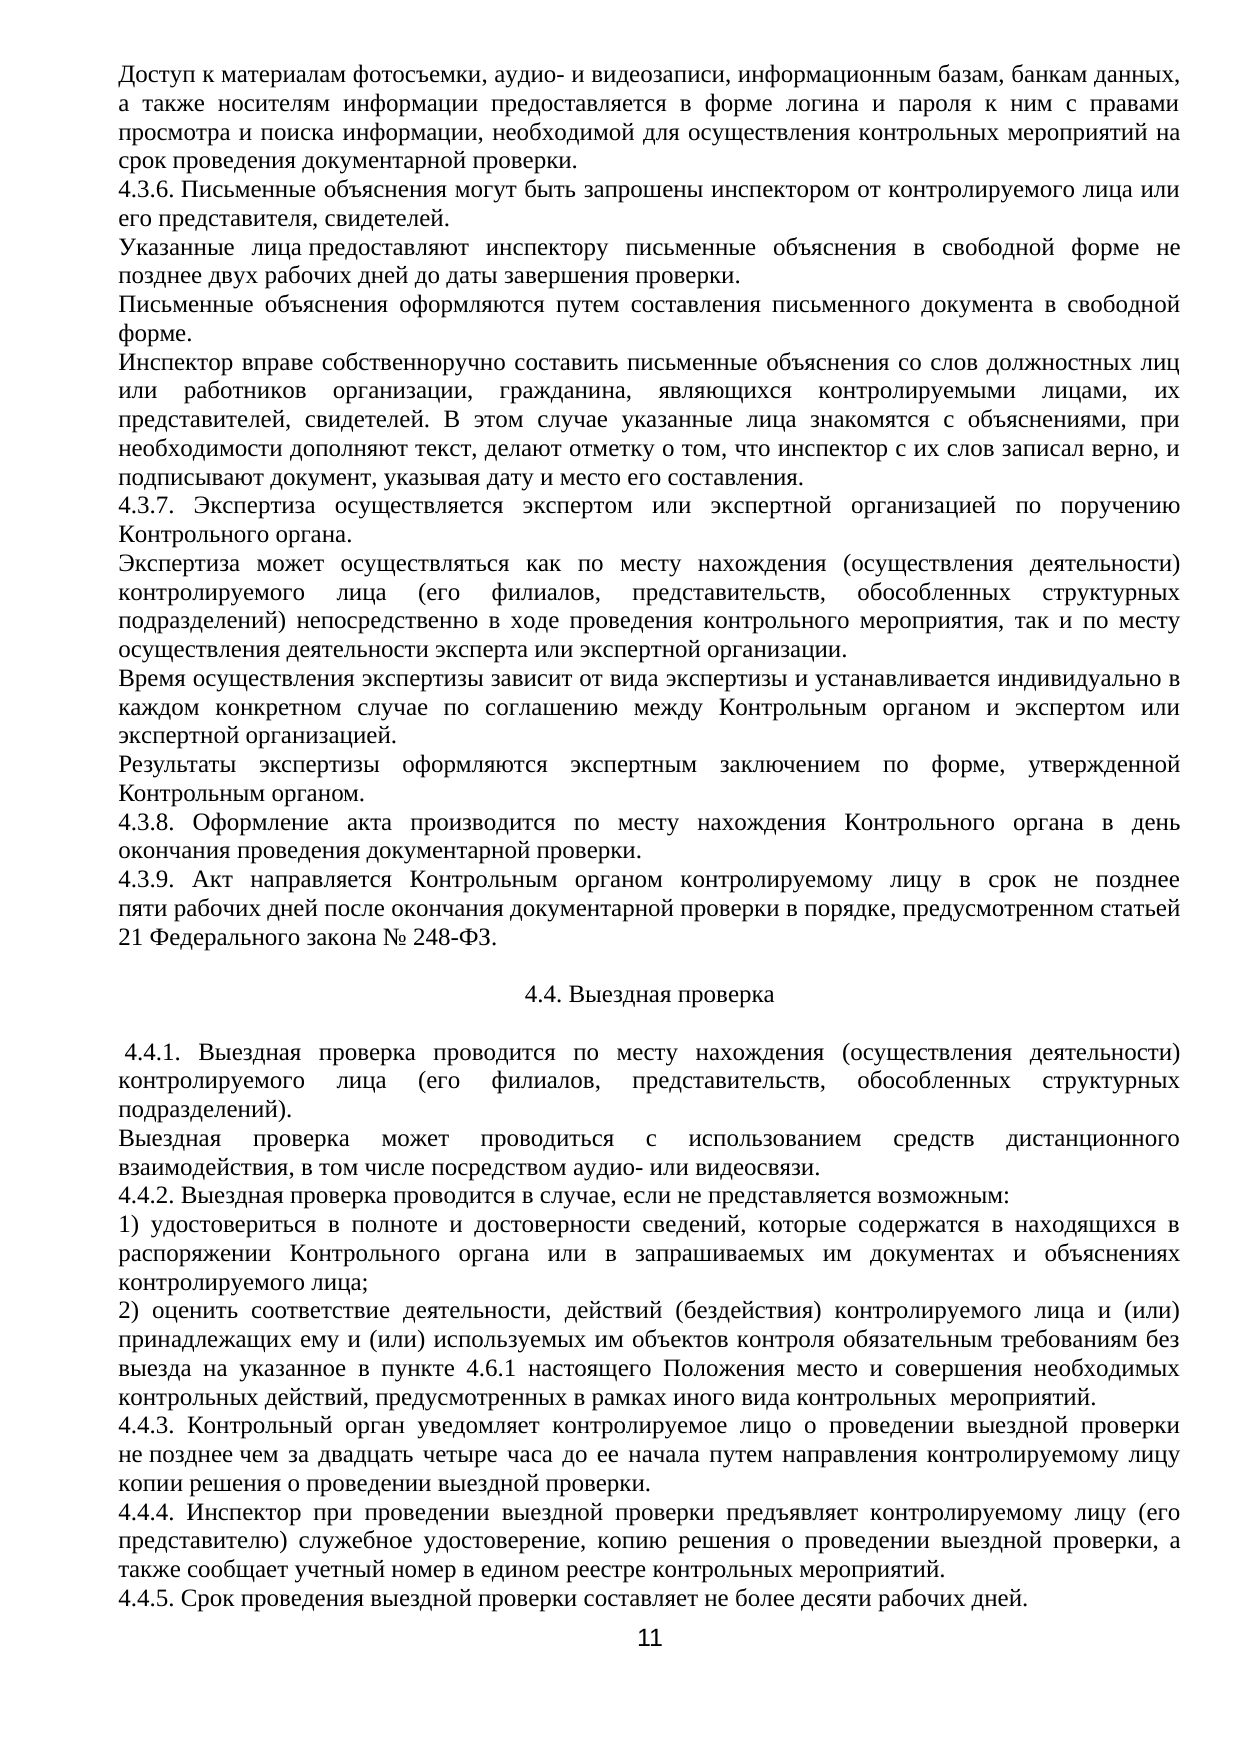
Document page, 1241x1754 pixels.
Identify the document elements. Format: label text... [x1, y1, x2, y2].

text 4.4.2. Выездная проверка проводится в случае, если не представляется возможным: [118, 1180, 1181, 1209]
text 4.4.1. Выездная проверка проводится по месту нахождения (осуществления деятельности) контролируемого лица (его филиалов, представительств, обособленных структурных подразделений). [118, 1037, 1181, 1123]
text Письменные объяснения оформляются путем составления письменного документа в свободной форме. [118, 289, 1181, 347]
text Указанные лица предоставляют инспектору письменные объяснения в свободной форме не позднее двух рабочих дней до даты завершения проверки. [118, 232, 1181, 289]
text 4.4.3. Контрольный орган уведомляет контролируемое лицо о проведении выездной проверки не позднее чем за двадцать четыре часа до ее начала путем направления контролируемому лицу копии решения о проведении выездной проверки. [118, 1410, 1181, 1497]
text Экспертиза может осуществляться как по месту нахождения (осуществления деятельности) контролируемого лица (его филиалов, представительств, обособленных структурных подразделений) непосредственно в ходе проведения контрольного мероприятия, так и по месту осуществления деятельности эксперта или экспертной организации. [118, 548, 1181, 663]
text 4.4.4. Инспектор при проведении выездной проверки предъявляет контролируемому лицу (его представителю) служебное удостоверение, копию решения о проведении выездной проверки, а также сообщает учетный номер в едином реестре контрольных мероприятий. [118, 1497, 1181, 1583]
text Выездная проверка может проводиться с использованием средств дистанционного взаимодействия, в том числе посредством аудио- или видеосвязи. [118, 1123, 1181, 1180]
text Результаты экспертизы оформляются экспертным заключением по форме, утвержденной Контрольным органом. [118, 749, 1181, 807]
text 4.3.7. Экспертиза осуществляется экспертом или экспертной организацией по поручению Контрольного органа. [118, 490, 1181, 548]
text 4.4.5. Срок проведения выездной проверки составляет не более десяти рабочих дней. [118, 1583, 1181, 1612]
text 2) оценить соответствие деятельности, действий (бездействия) контролируемого лица и (или) принадлежащих ему и (или) используемых им объектов контроля обязательным требованиям без выезда на указанное в пункте 4.6.1 настоящего Положения место и совершения необходимых контрольных действий, предусмотренных в рамках иного вида контрольных мероприятий. [118, 1295, 1181, 1410]
text Инспектор вправе собственноручно составить письменные объяснения со слов должностных лиц или работников организации, гражданина, являющихся контролируемыми лицами, их представителей, свидетелей. В этом случае указанные лица знакомятся с объяснениями, при необходимости дополняют текст, делают отметку о том, что инспектор с их слов записал верно, и подписывают документ, указывая дату и место его составления. [118, 347, 1181, 490]
text 4.3.6. Письменные объяснения могут быть запрошены инспектором от контролируемого лица или его представителя, свидетелей. [118, 174, 1181, 232]
text Время осуществления экспертизы зависит от вида экспертизы и устанавливается индивидуально в каждом конкретном случае по соглашению между Контрольным органом и экспертом или экспертной организацией. [118, 663, 1181, 749]
text 4.3.9. Акт направляется Контрольным органом контролируемому лицу в срок не позднее пяти рабочих дней после окончания документарной проверки в порядке, предусмотренном статьей 21 Федерального закона № 248-ФЗ. [118, 864, 1181, 950]
text Доступ к материалам фотосъемки, аудио- и видеозаписи, информационным базам, банкам данных, а также носителям информации предоставляется в форме логина и пароля к ним с правами просмотра и поиска информации, необходимой для осуществления контрольных мероприятий на срок проведения документарной проверки. [118, 59, 1181, 174]
text 4.4. Выездная проверка [118, 979, 1181, 1008]
text 1) удостовериться в полноте и достоверности сведений, которые содержатся в находящихся в распоряжении Контрольного органа или в запрашиваемых им документах и объяснениях контролируемого лица; [118, 1209, 1181, 1295]
text 4.3.8. Оформление акта производится по месту нахождения Контрольного органа в день окончания проведения документарной проверки. [118, 807, 1181, 864]
